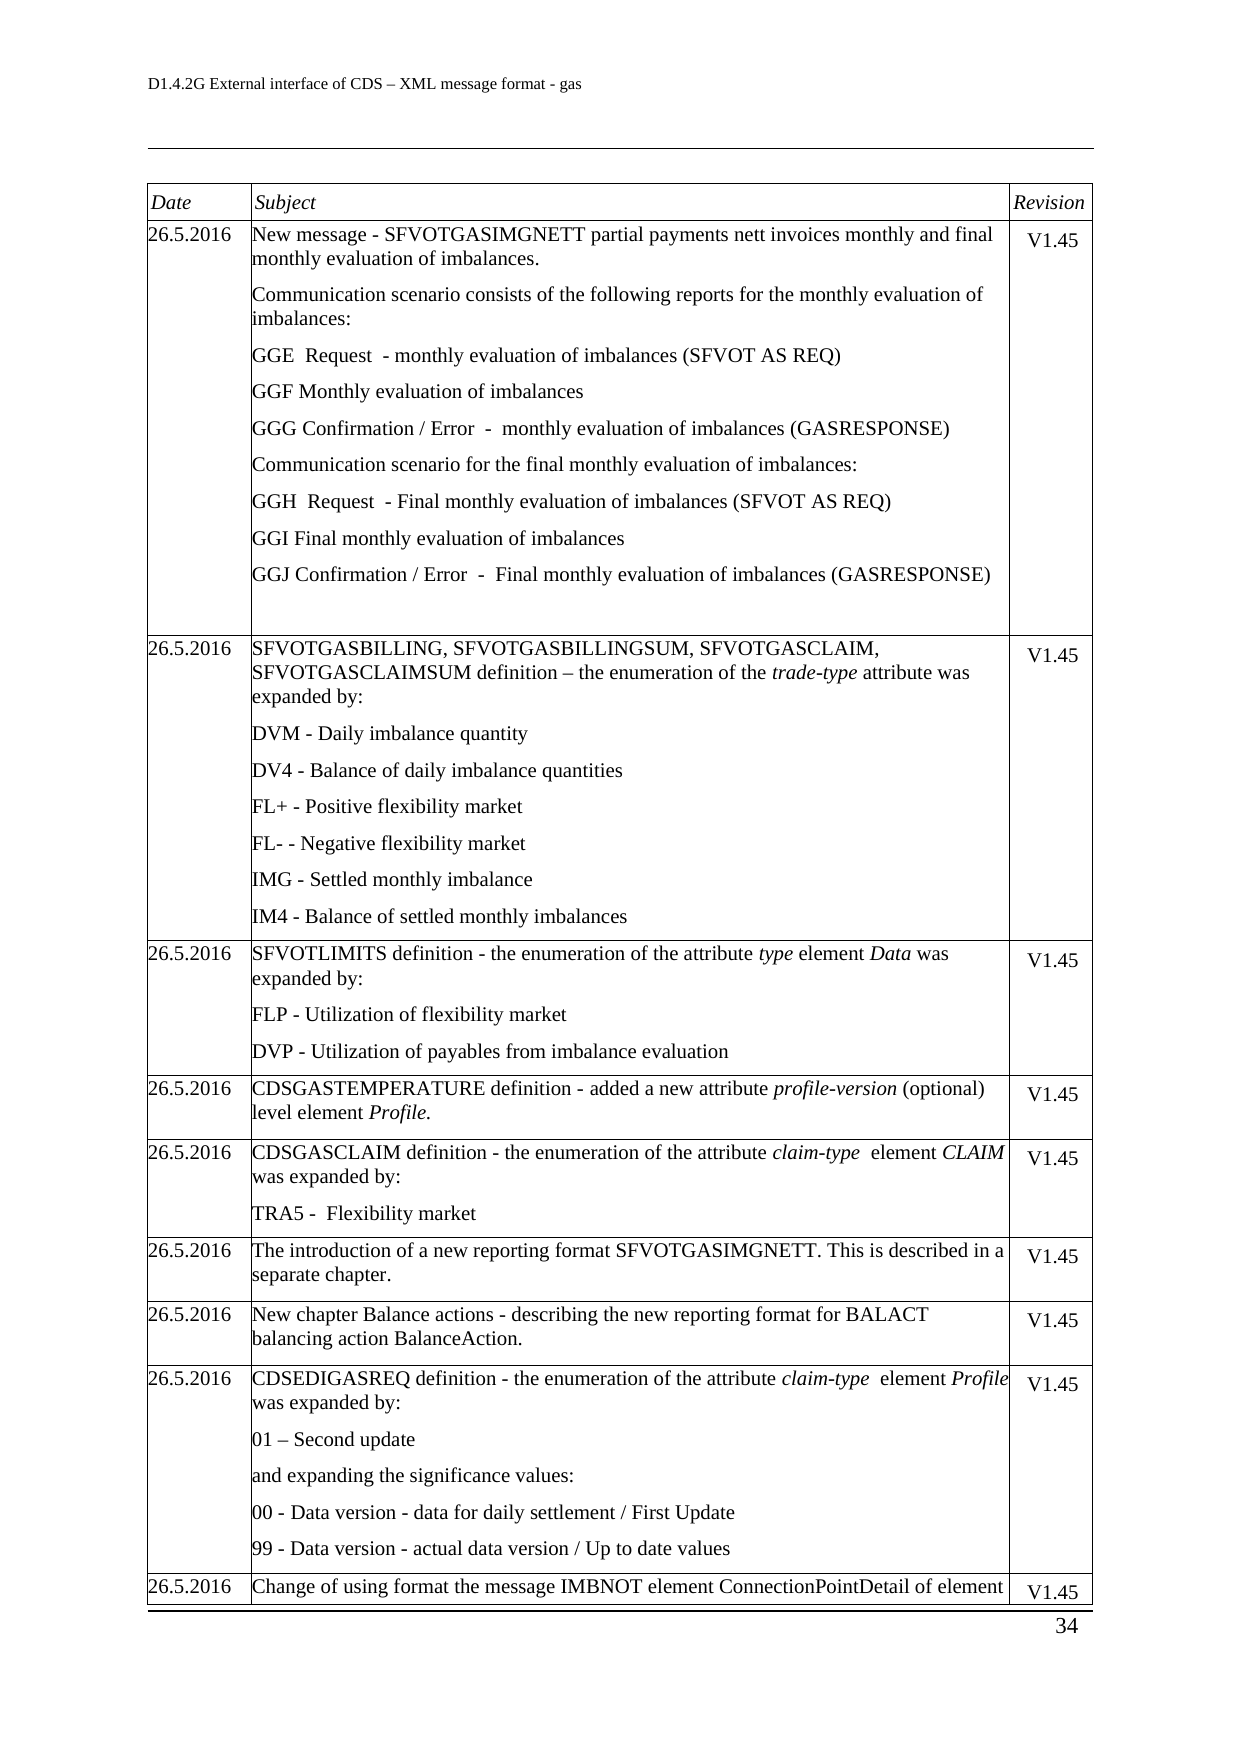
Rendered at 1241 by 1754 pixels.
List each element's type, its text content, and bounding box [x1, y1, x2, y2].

table_header Date [148, 184, 251, 220]
table_cell V1.45 [1010, 636, 1092, 940]
table_cell 26.5.2016 [148, 1574, 251, 1604]
table_cell V1.45 [1010, 1140, 1092, 1237]
table_cell V1.45 [1010, 1302, 1092, 1365]
table_cell SFVOTGASBILLING, SFVOTGASBILLINGSUM, SFVOTGASCLAIM, SFVOTGASCLAIMSUM definition – the enumeration of the trade-type attribute was expanded by: DVM - Daily imbalance quantity DV4 - Balance of daily imbalance quantities FL+ - Positive flexibility market FL- - Negative flexibility market IMG - Settled monthly imbalance IM4 - Balance of settled monthly imbalances [252, 636, 1009, 940]
table_cell CDSGASTEMPERATURE definition - added a new attribute profile-version (optional) level element Profile. [252, 1076, 1009, 1139]
table_cell New message - SFVOTGASIMGNETT partial payments nett invoices monthly and final monthly evaluation of imbalances. Communication scenario consists of the following reports for the monthly evaluation of imbalances: GGE Request - monthly evaluation of imbalances (SFVOT AS REQ) GGF Monthly evaluation of imbalances GGG Confirmation / Error - monthly evaluation of imbalances (GASRESPONSE) Communication scenario for the final monthly evaluation of imbalances: GGH Request - Final monthly evaluation of imbalances (SFVOT AS REQ) GGI Final monthly evaluation of imbalances GGJ Confirmation / Error - Final monthly evaluation of imbalances (GASRESPONSE) [252, 221, 1009, 635]
table_cell 26.5.2016 [148, 1366, 251, 1573]
table_cell V1.45 [1010, 1238, 1092, 1301]
table_cell V1.45 [1010, 941, 1092, 1075]
table_cell 26.5.2016 [148, 1140, 251, 1237]
table_cell CDSGASCLAIM definition - the enumeration of the attribute claim-type element CLAIM was expanded by: TRA5 - Flexibility market [252, 1140, 1009, 1237]
table_cell CDSEDIGASREQ definition - the enumeration of the attribute claim-type element Profile was expanded by: 01 – Second update and expanding the significance values: 00 - Data version - data for daily settlement / First Update 99 - Data version - actual data version / Up to date values [252, 1366, 1009, 1573]
table_cell 26.5.2016 [148, 636, 251, 940]
table_cell V1.45 [1010, 1574, 1092, 1604]
table_cell V1.45 [1010, 221, 1092, 635]
table_cell V1.45 [1010, 1366, 1092, 1573]
table_cell 26.5.2016 [148, 941, 251, 1075]
table_header Revision [1010, 184, 1092, 220]
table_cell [252, 1574, 1009, 1604]
table_cell New chapter Balance actions - describing the new reporting format for BALACT balancing action BalanceAction. [252, 1302, 1009, 1365]
table_header Subject [252, 184, 1009, 220]
table_cell 26.5.2016 [148, 221, 251, 635]
table_cell 26.5.2016 [148, 1302, 251, 1365]
table_cell 26.5.2016 [148, 1076, 251, 1139]
table_cell The introduction of a new reporting format SFVOTGASIMGNETT. This is described in a separate chapter. [252, 1238, 1009, 1301]
table_cell SFVOTLIMITS definition - the enumeration of the attribute type element Data was expanded by: FLP - Utilization of flexibility market DVP - Utilization of payables from imbalance evaluation [252, 941, 1009, 1075]
table_cell V1.45 [1010, 1076, 1092, 1139]
table_cell 26.5.2016 [148, 1238, 251, 1301]
